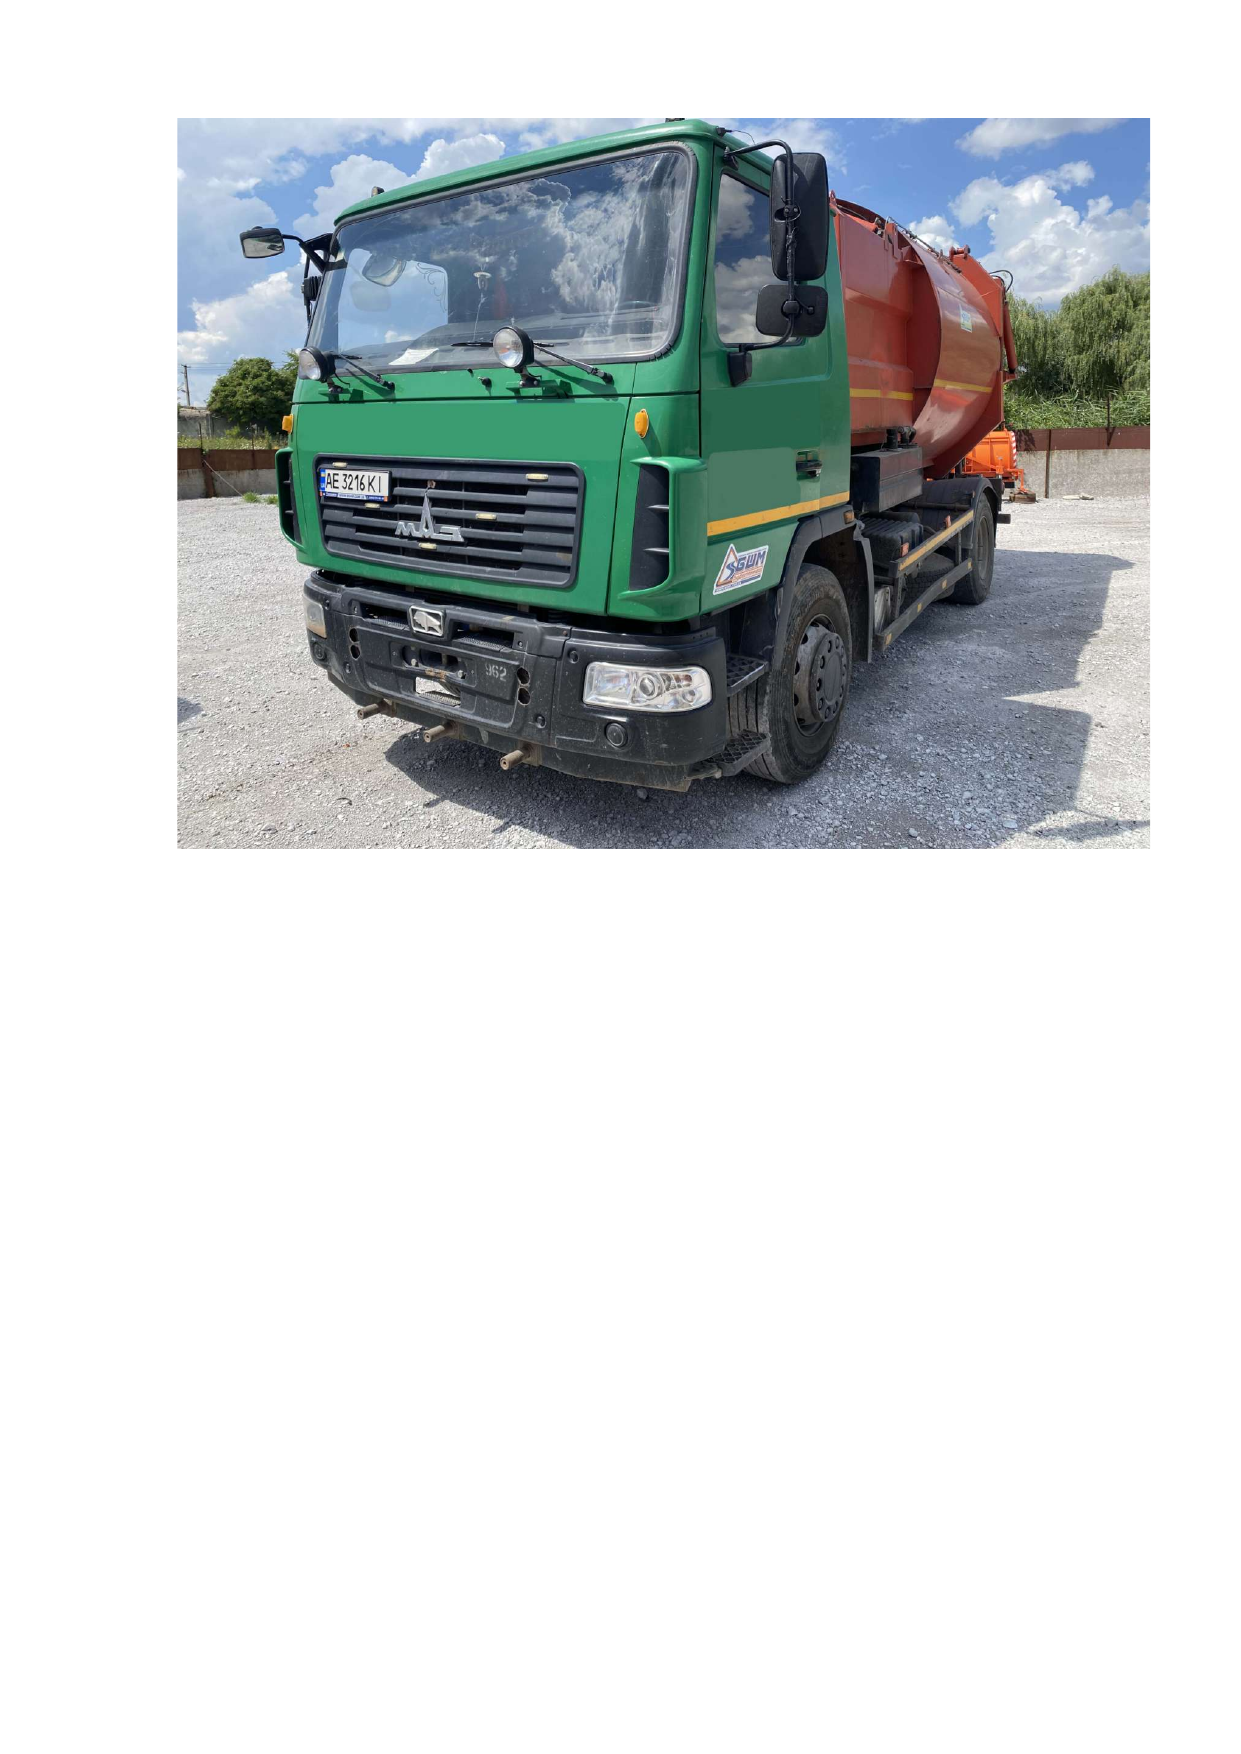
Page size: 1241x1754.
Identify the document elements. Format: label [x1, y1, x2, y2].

picture [177, 118, 1151, 849]
